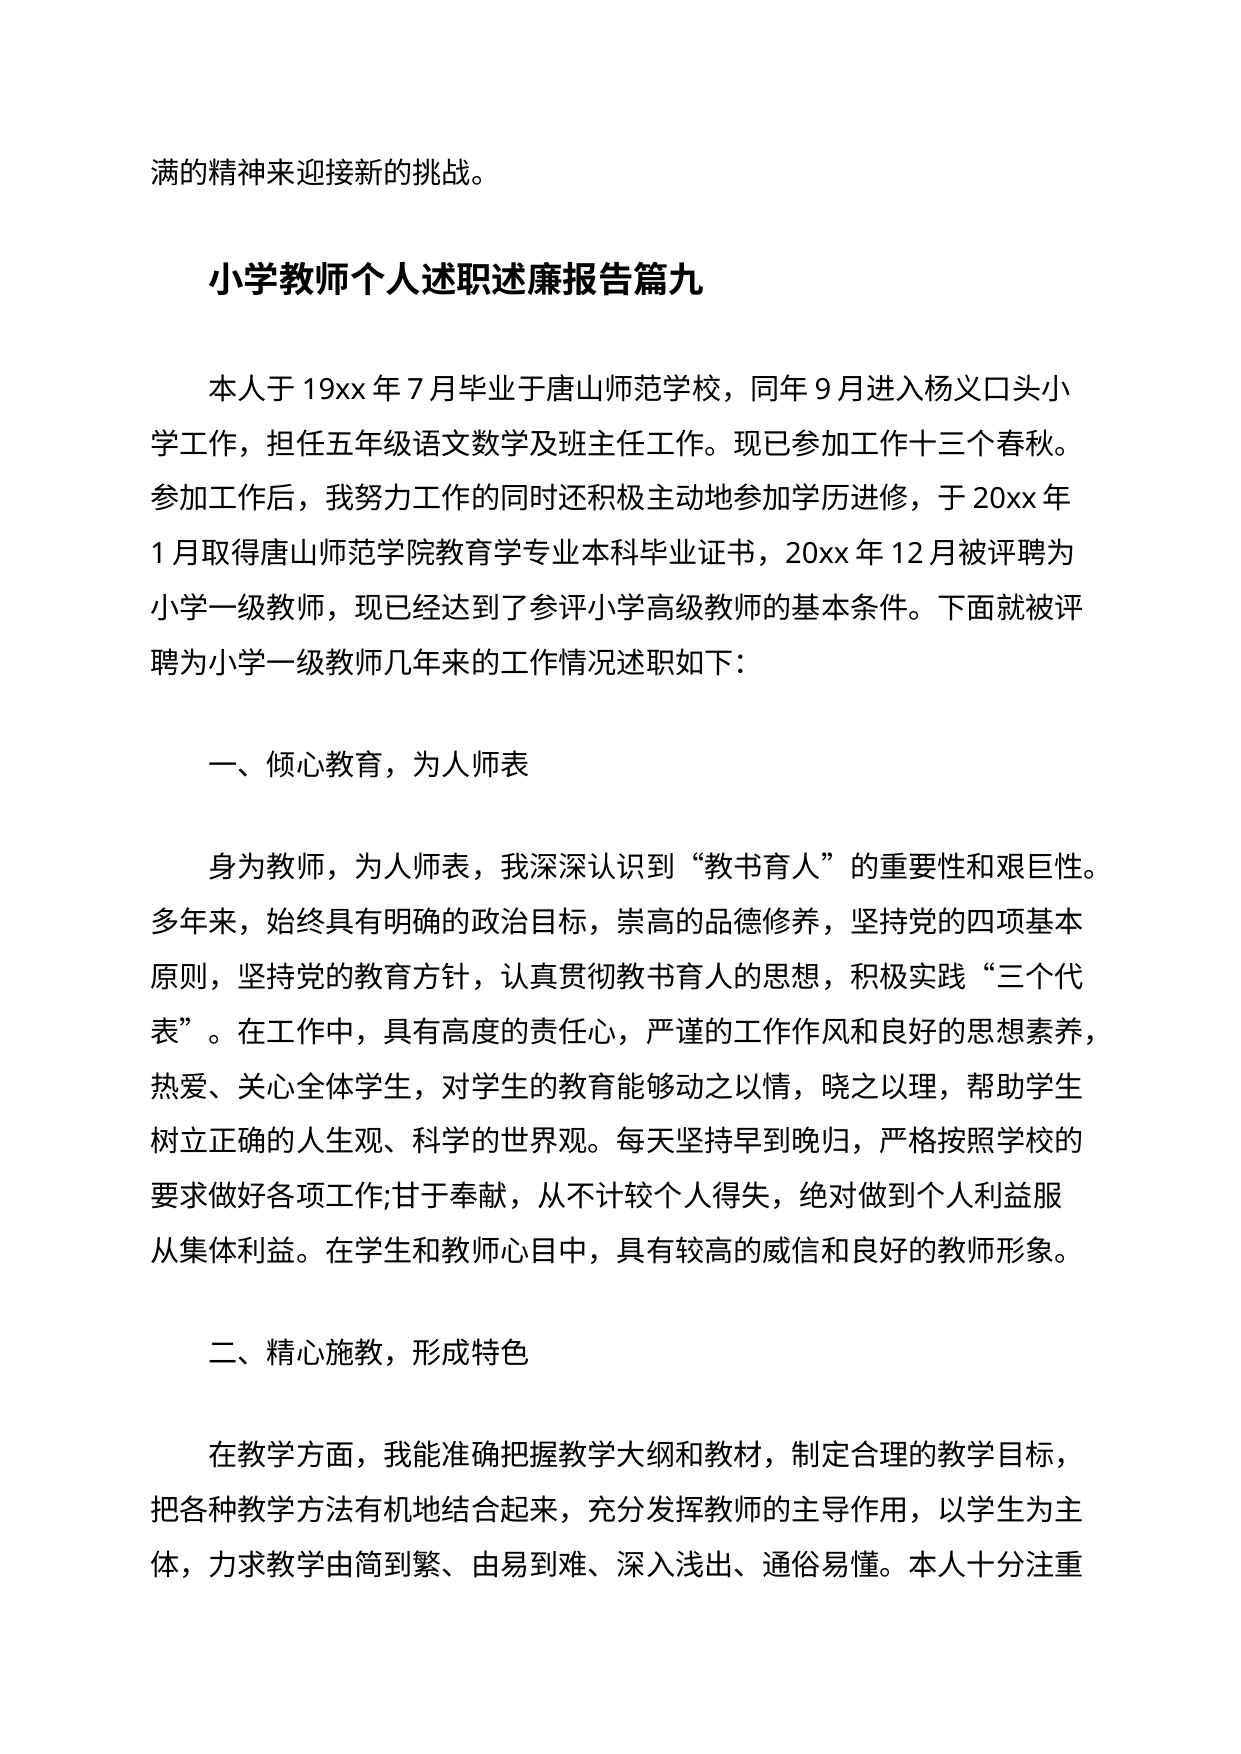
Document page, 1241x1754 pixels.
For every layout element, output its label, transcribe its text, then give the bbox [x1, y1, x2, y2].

text 本人于19xx年7月毕业于唐山师范学校，同年9月进入杨义口头小学工作，担任五年级语文数学及班主任工作。现已参加工作十三个春秋。参加工作后，我努力工作的同时还积极主动地参加学历进修，于20xx年1月取得唐山师范学院教育学专业本科毕业证书，20xx年12月被评聘为小学一级教师，现已经达到了参评小学高级教师的基本条件。下面就被评聘为小学一级教师几年来的工作情况述职如下： [150, 365, 1090, 682]
text 二、精心施教，形成特色 [150, 1330, 1090, 1372]
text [150, 1431, 1090, 1583]
text 身为教师，为人师表，我深深认识到“教书育人”的重要性和艰巨性。多年来，始终具有明确的政治目标，崇高的品德修养，坚持党的四项基本原则，坚持党的教育方针，认真贯彻教书育人的思想，积极实践“三个代表”。在工作中，具有高度的责任心，严谨的工作作风和良好的思想素养，热爱、关心全体学生，对学生的教育能够动之以情，晓之以理，帮助学生树立正确的人生观、科学的世界观。每天坚持早到晚归，严格按照学校的要求做好各项工作;甘于奉献，从不计较个人得失，绝对做到个人利益服从集体利益。在学生和教师心目中，具有较高的威信和良好的教师形象。 [150, 843, 1090, 1270]
text 一、倾心教育，为人师表 [150, 742, 1090, 784]
text 小学教师个人述职述廉报告篇九 [150, 252, 1090, 303]
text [150, 150, 1090, 192]
